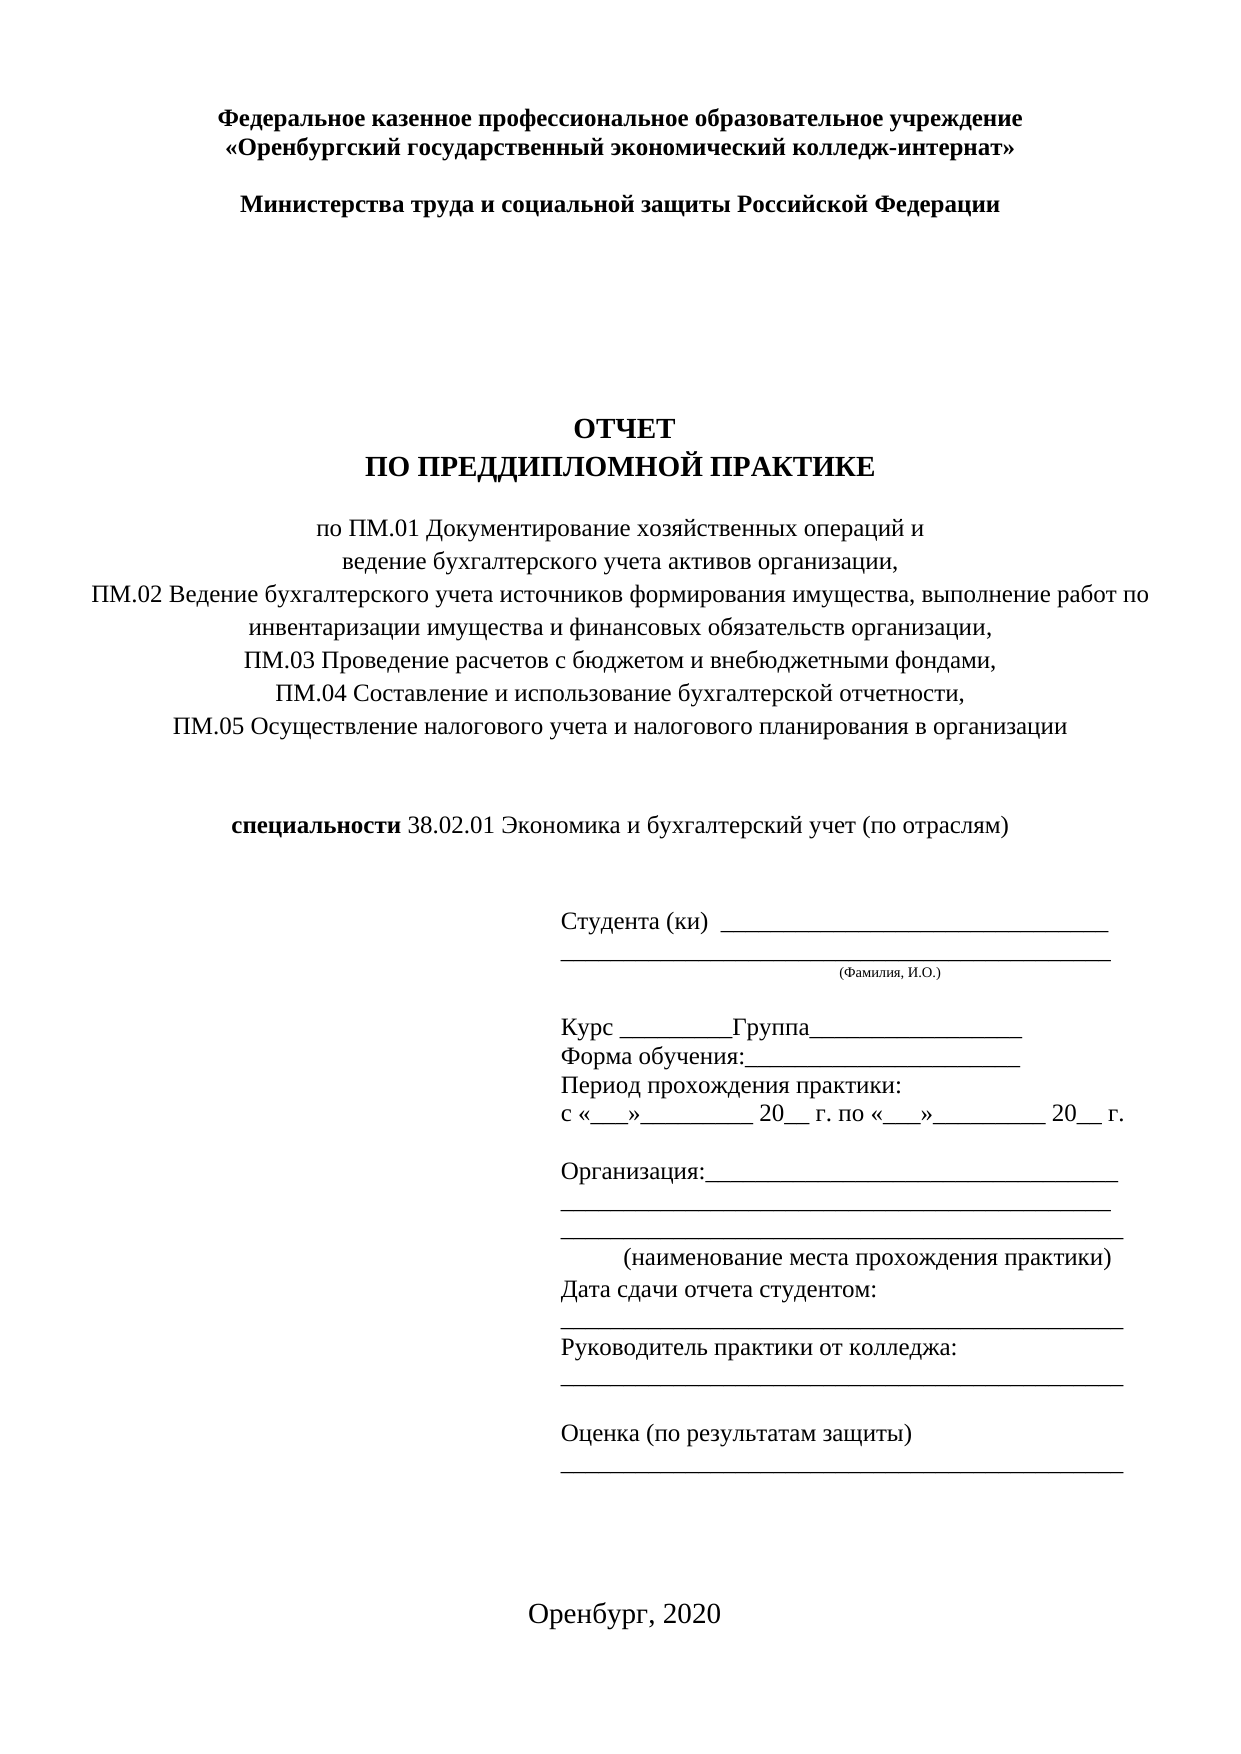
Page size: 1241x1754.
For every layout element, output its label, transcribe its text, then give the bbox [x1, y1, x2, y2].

text специальности 38.02.01 Экономика и бухгалтерский учет (по отраслям) [89, 810, 1152, 839]
text ОТЧЕТ [89, 411, 1160, 444]
text Федеральное казенное профессиональное образовательное учреждение [89, 103, 1152, 132]
table_cell Курс _________Группа_________________ Форма обучения:______________________ Период прохождения практики: с «___»_________ 20__ г. по «___»_________ 20__ г. Организация:_________________________________ ____________________________________________ _____________________________________________ (наименование места прохождения практики) [549, 1012, 1222, 1274]
table_header Студента (ки) _______________________________ ____________________________________________ (Фамилия, И.О.) [549, 906, 1222, 1012]
text Министерства труда и социальной защиты Российской Федерации [89, 189, 1152, 218]
text ПМ.02 Ведение бухгалтерского учета источников формирования имущества, выполнение работ по инвентаризации имущества и финансовых обязательств организации, [89, 579, 1152, 641]
text ПМ.05 Осуществление налогового учета и налогового планирования в организации [89, 711, 1152, 740]
text ПМ.03 Проведение расчетов с бюджетом и внебюджетными фондами, [89, 645, 1152, 674]
text по ПМ.01 Документирование хозяйственных операций и [89, 513, 1152, 542]
text ПМ.04 Составление и использование бухгалтерской отчетности, [89, 678, 1152, 707]
text ПО ПРЕДДИПЛОМНОЙ ПРАКТИКЕ [89, 449, 1152, 483]
text ведение бухгалтерского учета активов организации, [89, 546, 1152, 575]
table_cell Дата сдачи отчета студентом: _____________________________________________ Руководитель практики от колледжа: _____________________________________________ Оценка (по результатам защиты) _____________________________________________ [549, 1274, 1222, 1476]
text Оренбург, 2020 [89, 1596, 1160, 1629]
text «Оренбургский государственный экономический колледж-интернат» [89, 132, 1152, 161]
